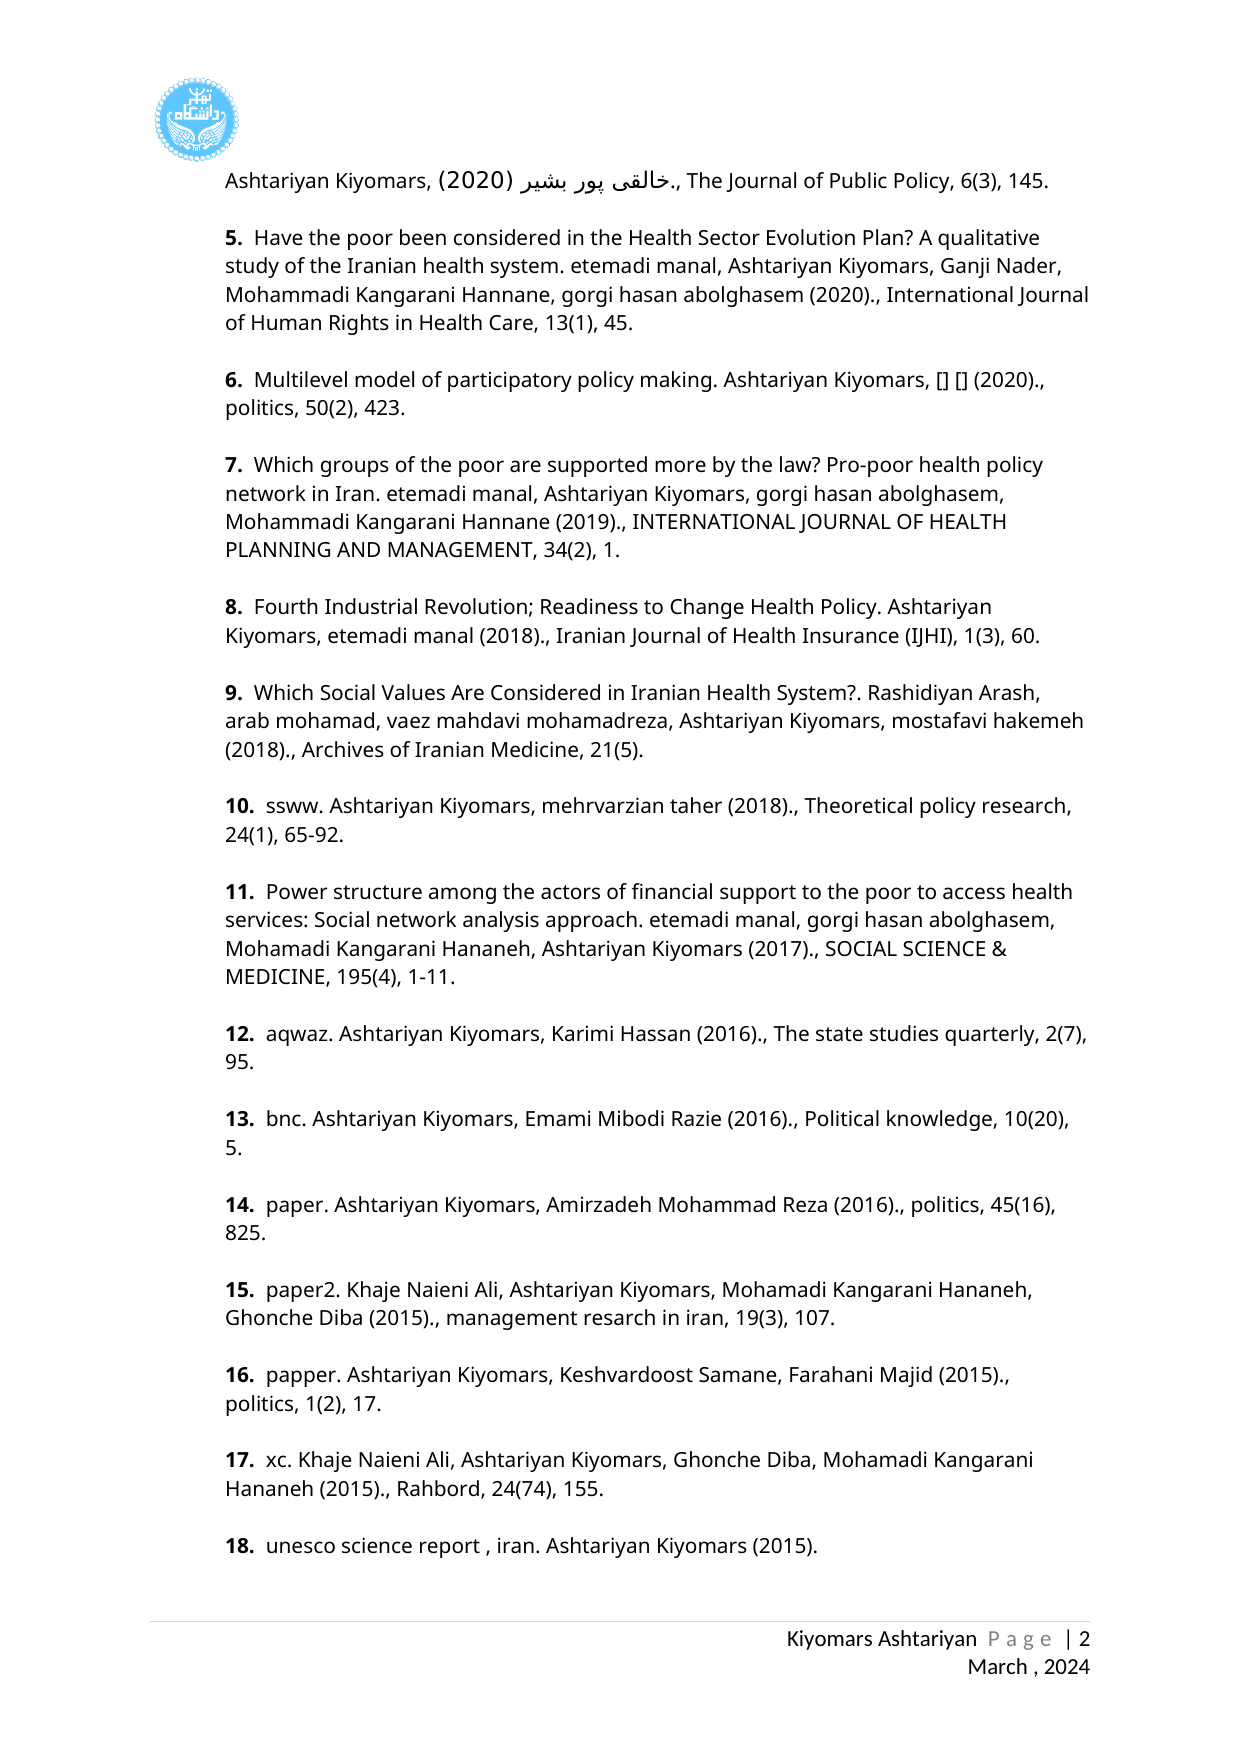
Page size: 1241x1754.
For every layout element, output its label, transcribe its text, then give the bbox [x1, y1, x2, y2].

picture [150, 73, 243, 166]
